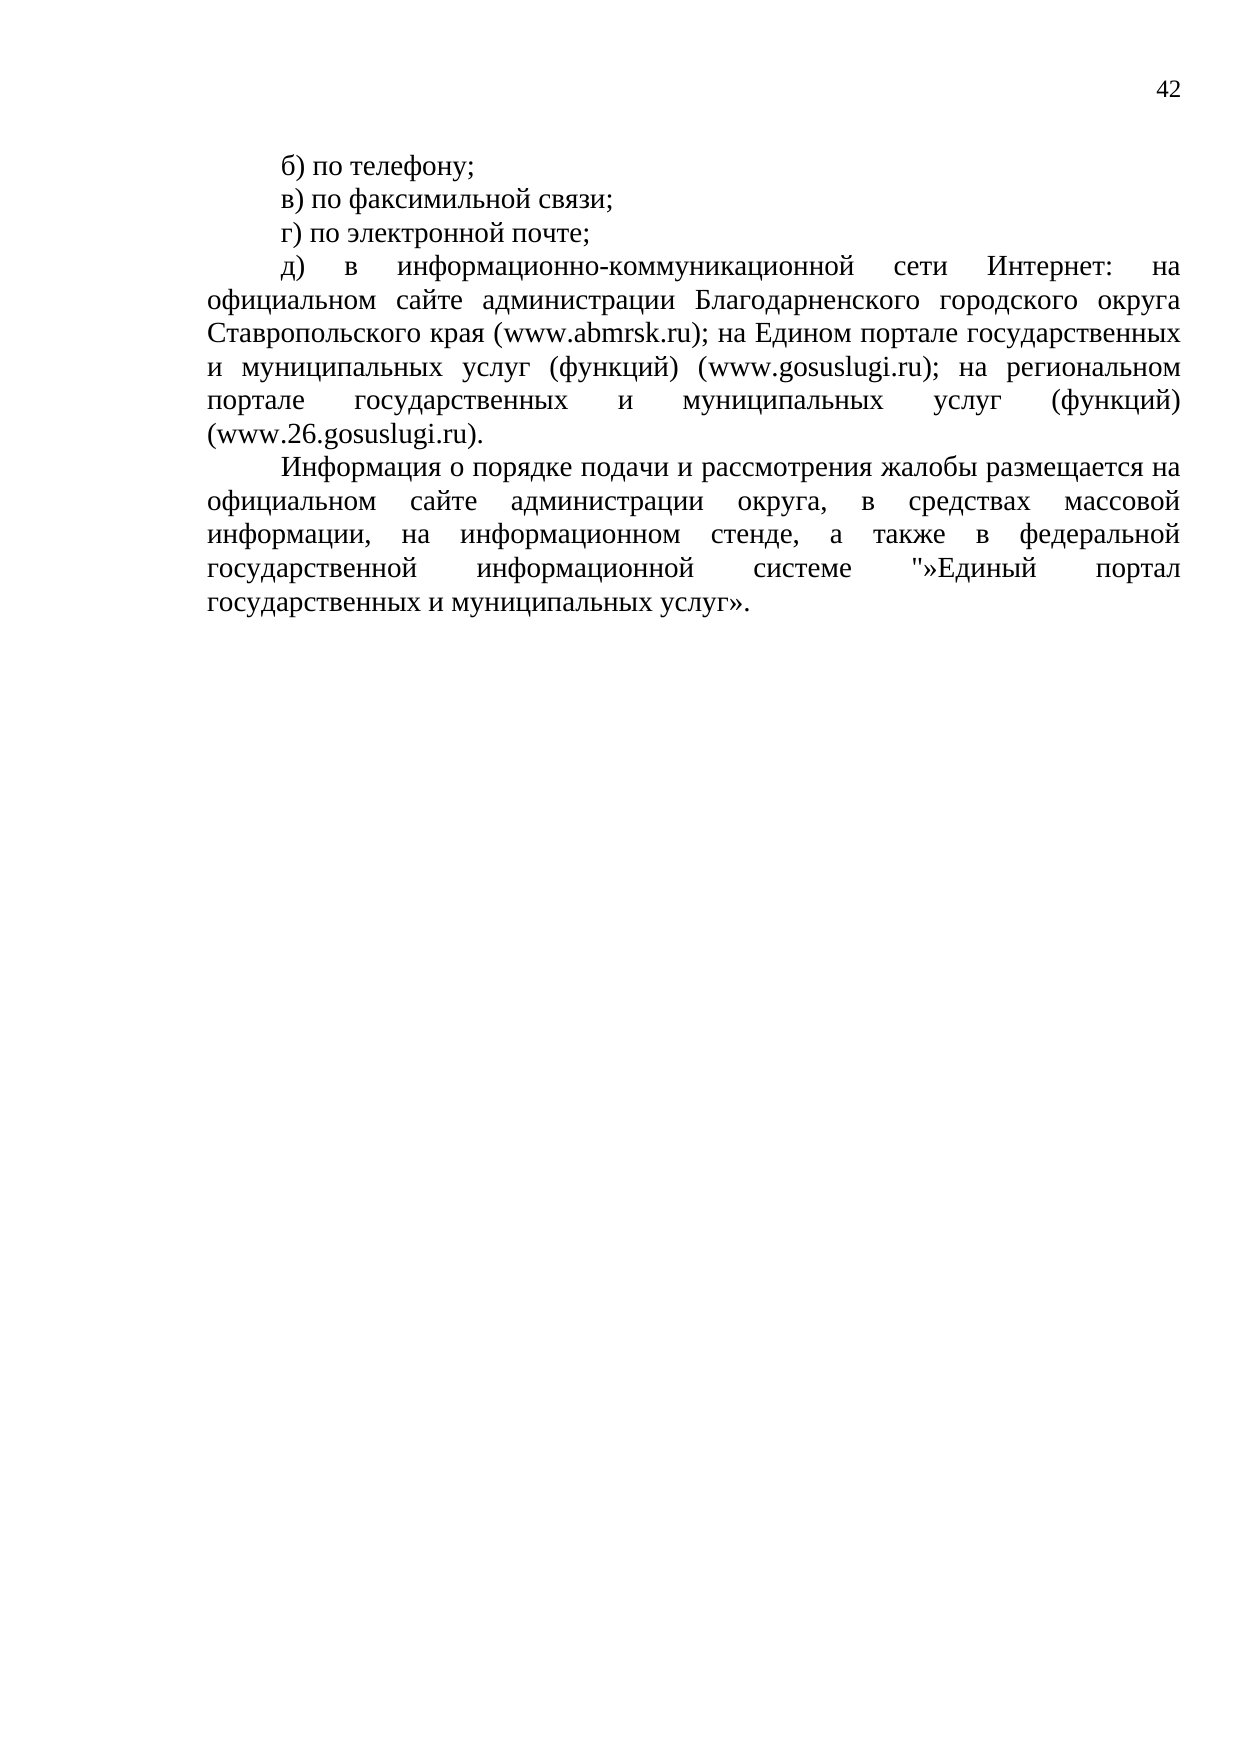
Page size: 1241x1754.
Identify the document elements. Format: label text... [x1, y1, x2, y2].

text г) по электронной почте; [207, 215, 1181, 248]
text в) по факсимильной связи; [207, 181, 1181, 215]
text Информация о порядке подачи и рассмотрения жалобы размещается на официальном сайте администрации округа, в средствах массовой информации, на информационном стенде, а также в федеральной государственной информационной системе "»Единый портал государственных и муниципальных услуг». [207, 449, 1181, 617]
text д) в информационно-коммуникационной сети Интернет: на официальном сайте администрации Благодарненского городского округа Ставропольского края (www.abmrsk.ru); на Едином портале государственных и муниципальных услуг (функций) (www.gosuslugi.ru); на региональном портале государственных и муниципальных услуг (функций) (www.26.gosuslugi.ru). [207, 248, 1181, 449]
text б) по телефону; [207, 148, 1181, 181]
